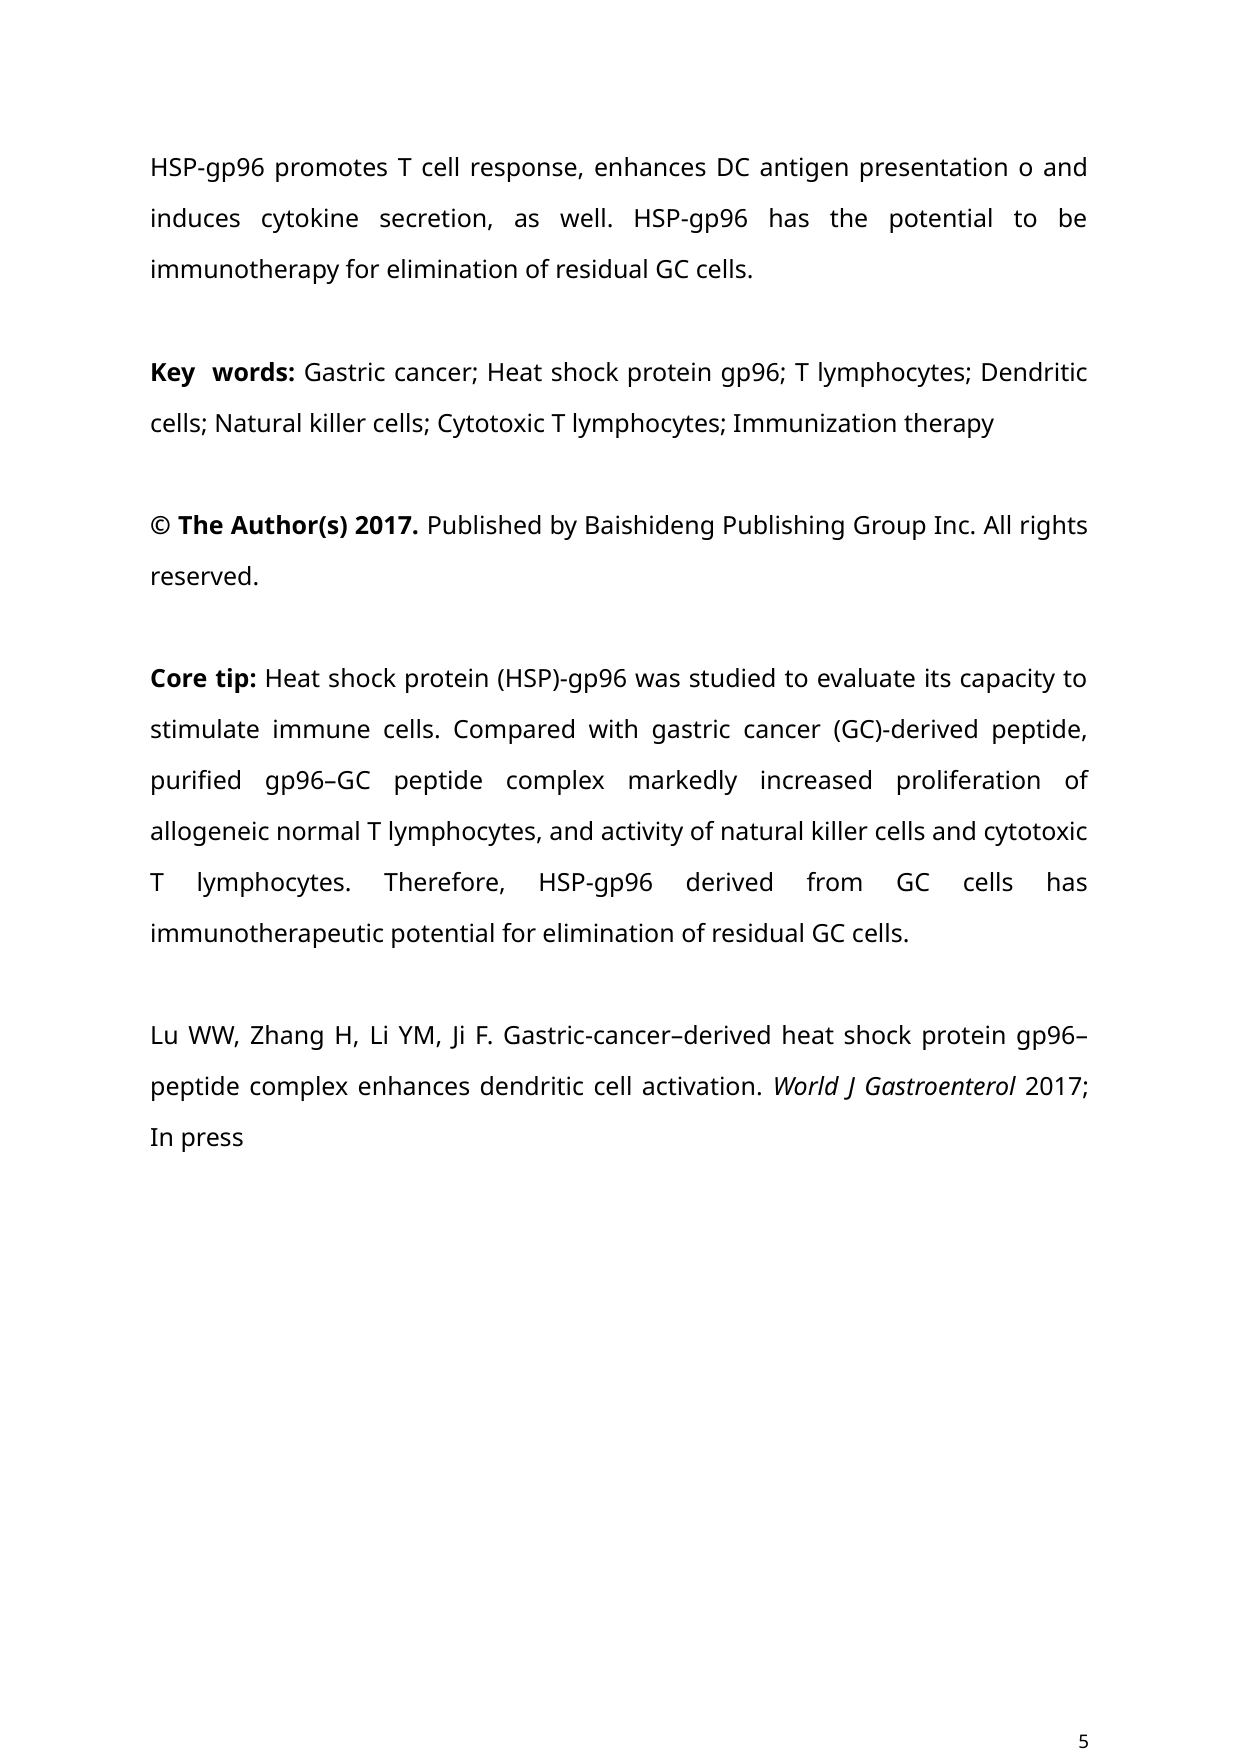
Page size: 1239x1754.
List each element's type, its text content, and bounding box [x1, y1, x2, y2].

text © The Author(s) 2017. Published by Baishideng Publishing Group Inc. All rights reserved. [150, 507, 1089, 592]
text Key words: Gastric cancer; Heat shock protein gp96; T lymphocytes; Dendritic cells; Natural killer cells; Cytotoxic T lymphocytes; Immunization therapy [150, 354, 1089, 439]
text HSP-gp96 promotes T cell response, enhances DC antigen presentation o and induces cytokine secretion, as well. HSP-gp96 has the potential to be immunotherapy for elimination of residual GC cells. [150, 150, 1089, 286]
text Core tip: Heat shock protein (HSP)-gp96 was studied to evaluate its capacity to stimulate immune cells. Compared with gastric cancer (GC)-derived peptide, purified gp96–GC peptide complex markedly increased proliferation of allogeneic normal T lymphocytes, and activity of natural killer cells and cytotoxic T lymphocytes. Therefore, HSP-gp96 derived from GC cells has immunotherapeutic potential for elimination of residual GC cells. [150, 660, 1089, 950]
text Lu WW, Zhang H, Li YM, Ji F. Gastric-cancer–derived heat shock protein gp96–peptide complex enhances dendritic cell activation. World J Gastroenterol 2017; In press [150, 1018, 1089, 1154]
